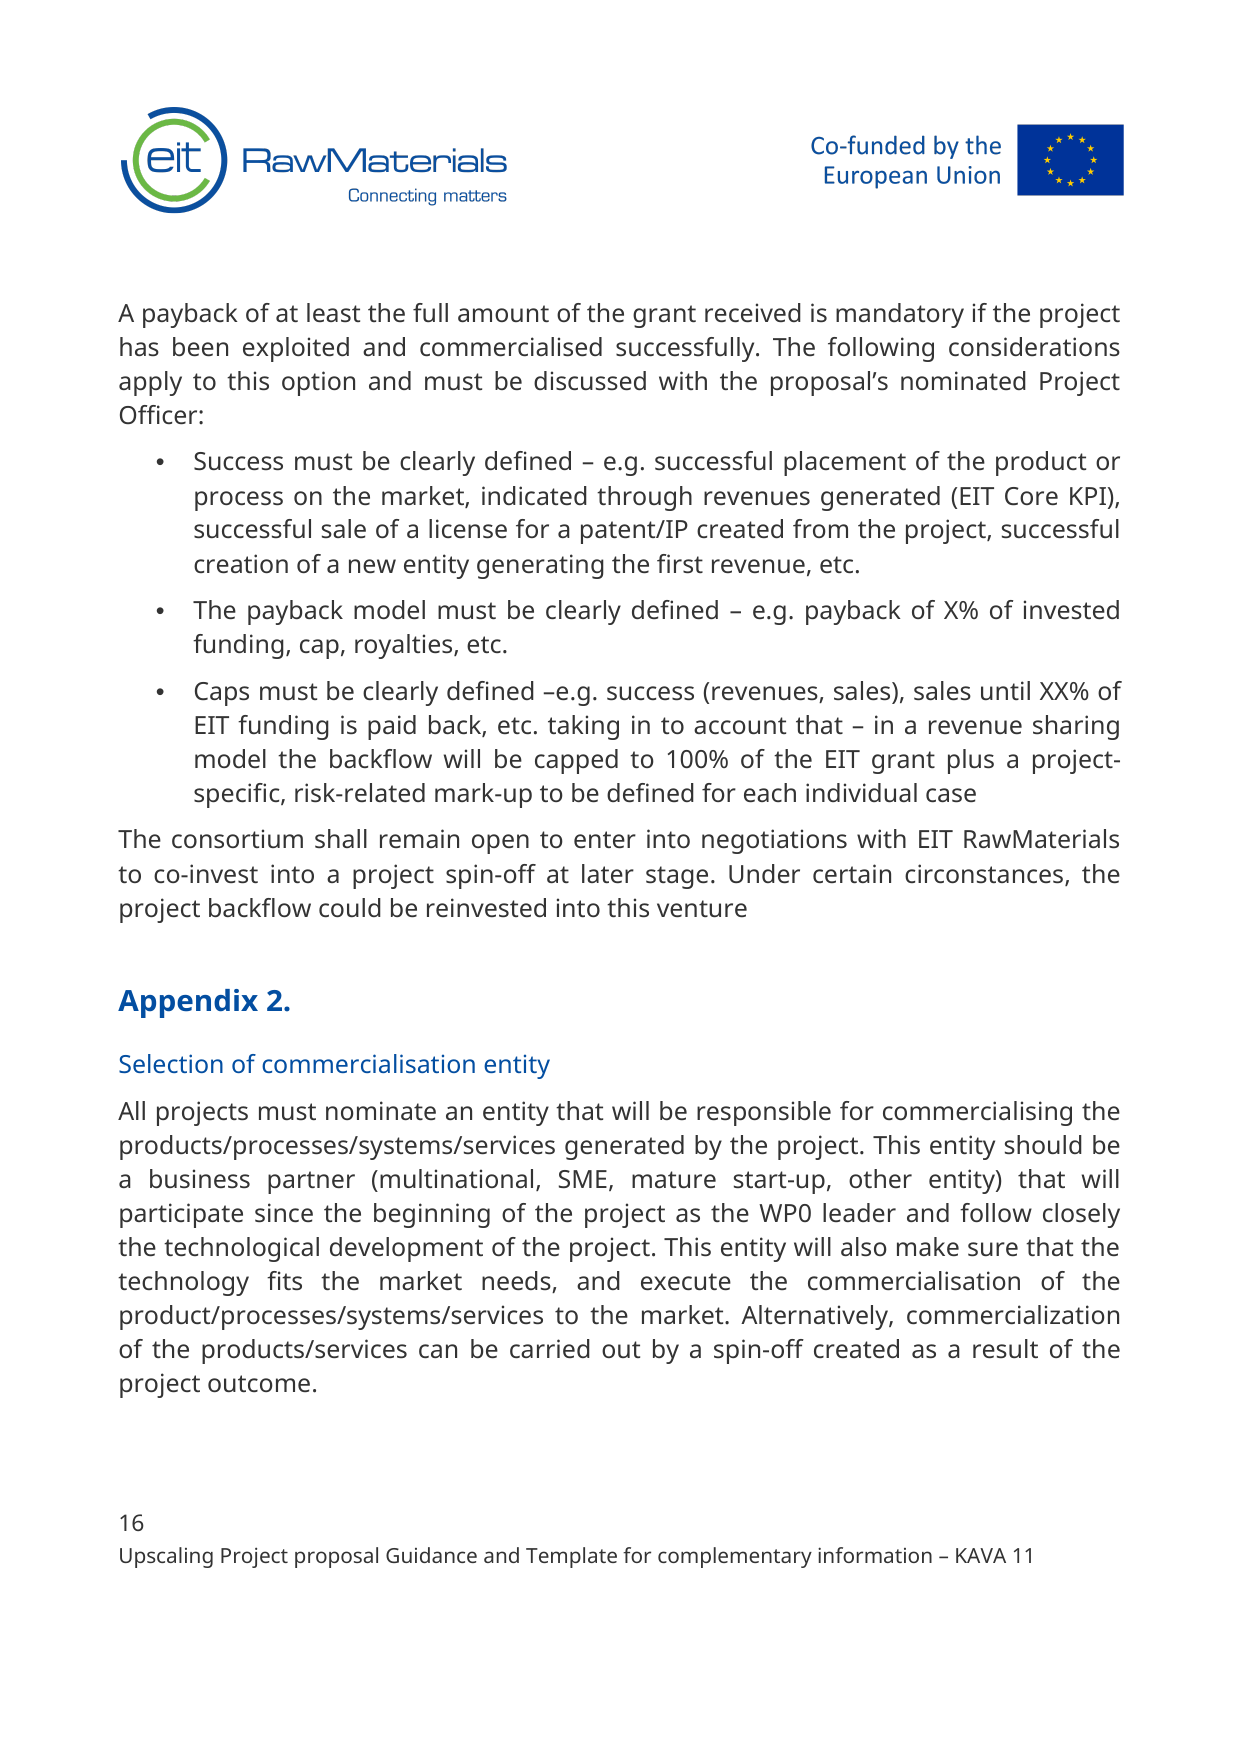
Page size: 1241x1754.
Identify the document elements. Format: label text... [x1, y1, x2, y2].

text All projects must nominate an entity that will be responsible for commercialising the products/processes/systems/services generated by the project. This entity should be a business partner (multinational, SME, mature start-up, other entity) that will participate since the beginning of the project as the WP0 leader and follow closely the technological development of the project. This entity will also make sure that the technology fits the market needs, and execute the commercialisation of the product/processes/systems/services to the market. Alternatively, commercialization of the products/services can be carried out by a spin-off created as a result of the project outcome. [118, 1093, 1122, 1400]
list Success must be clearly defined – e.g. successful placement of the product or process on the market, indicated through revenues generated (EIT Core KPI), successful sale of a license for a patent/IP created from the project, successful creation of a new entity generating the first revenue, etc. [156, 444, 1122, 580]
text The consortium shall remain open to enter into negotiations with EIT RawMaterials to co-invest into a project spin-off at later stage. Under certain circonstances, the project backflow could be reinvested into this venture [118, 822, 1122, 924]
text Appendix 2. [118, 981, 1122, 1022]
picture [1, 94, 1240, 226]
text Selection of commercialisation entity [118, 1047, 1114, 1081]
text A payback of at least the full amount of the grant received is mandatory if the project has been exploited and commercialised successfully. The following considerations apply to this option and must be discussed with the proposal’s nominated Project Officer: [118, 295, 1122, 432]
list Caps must be clearly defined –e.g. success (revenues, sales), sales until XX% of EIT funding is paid back, etc. taking in to account that – in a revenue sharing model the backflow will be capped to 100% of the EIT grant plus a project-specific, risk-related mark-up to be defined for each individual case [156, 673, 1122, 810]
list The payback model must be clearly defined – e.g. payback of X% of invested funding, cap, royalties, etc. [156, 593, 1122, 661]
